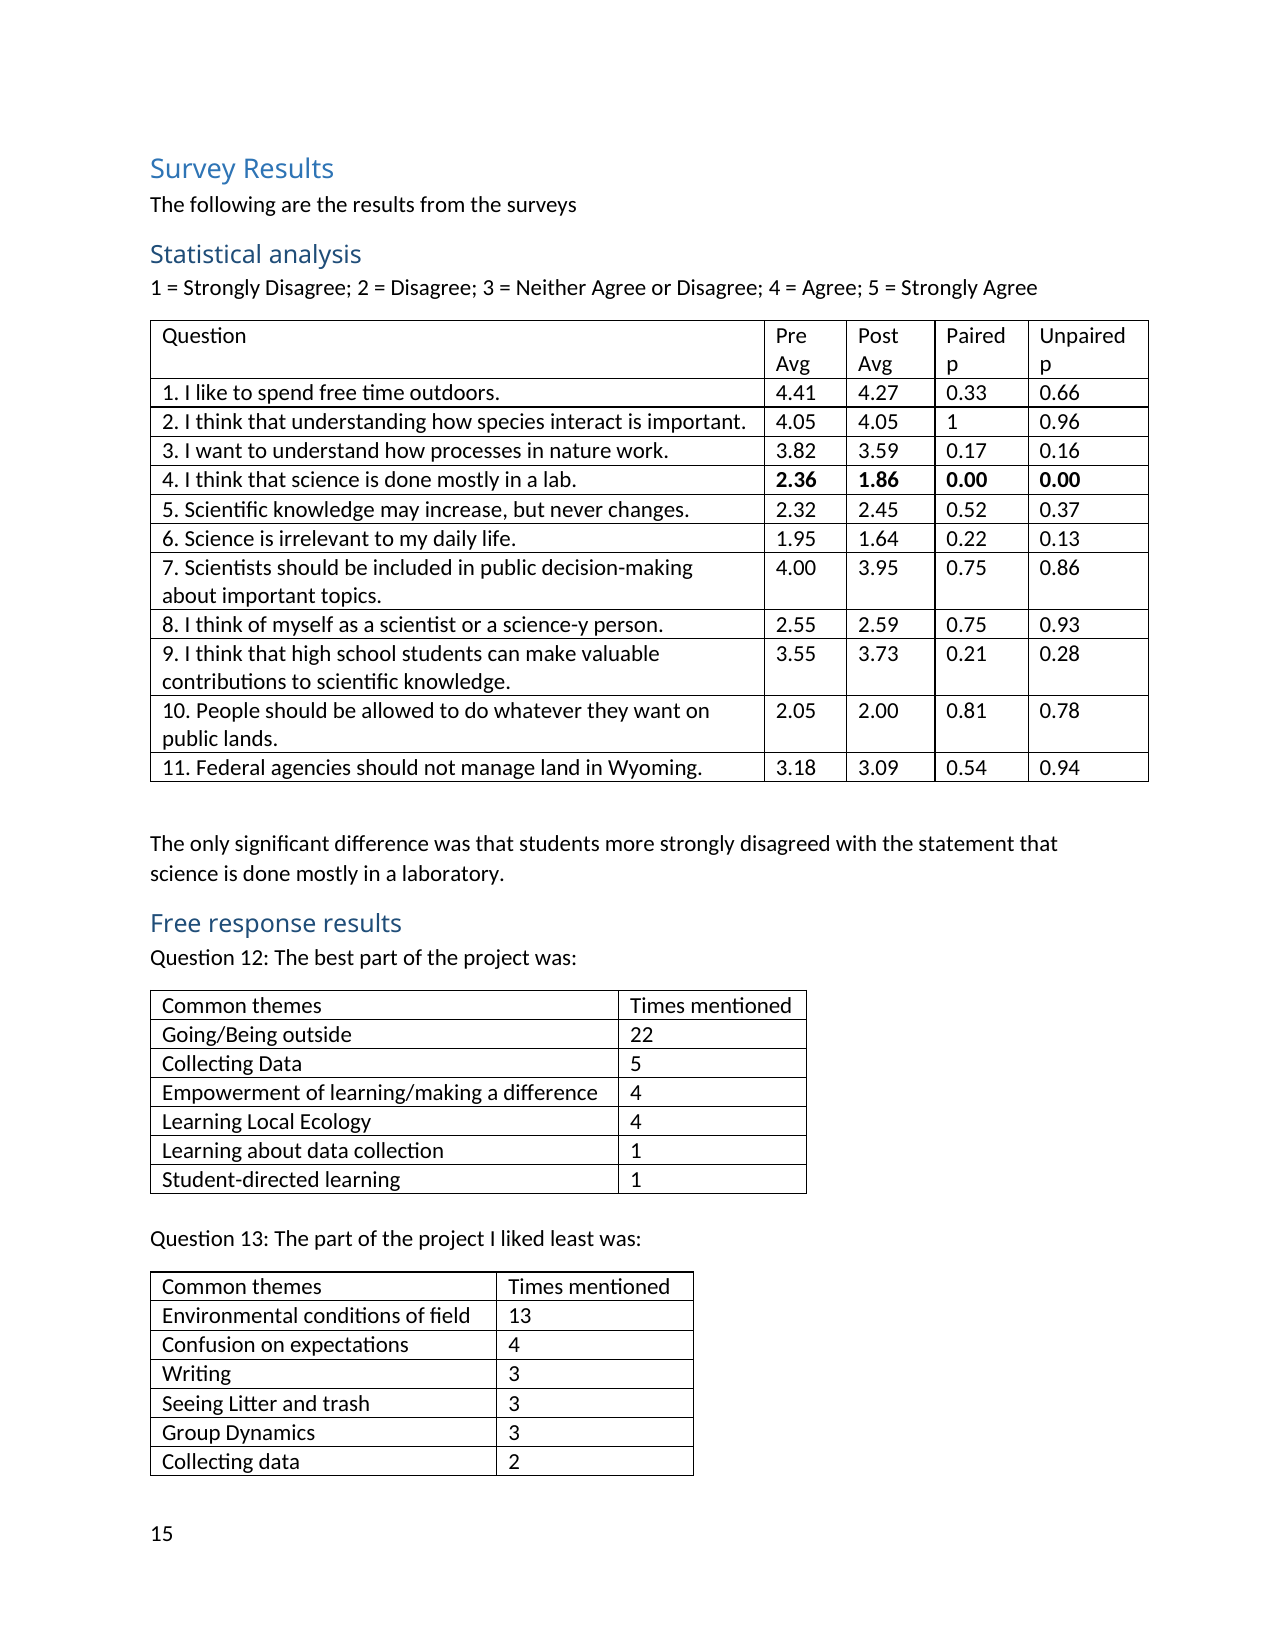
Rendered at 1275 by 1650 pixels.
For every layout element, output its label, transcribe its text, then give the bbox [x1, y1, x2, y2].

table_cell Seeing Litter and trash [151, 1389, 496, 1417]
table_cell 2.00 [847, 696, 934, 752]
table_cell 0.00 [1029, 466, 1148, 494]
table_cell 1. I like to spend free time outdoors. [151, 379, 764, 406]
table_cell 2.55 [765, 610, 846, 638]
table_cell 6. Science is irrelevant to my daily life. [151, 524, 764, 552]
table_header Unpaired p [1029, 321, 1148, 377]
table_cell 0.78 [1029, 696, 1148, 752]
table_cell 0.22 [936, 524, 1028, 552]
table_cell 13 [497, 1301, 693, 1329]
table_cell 4 [619, 1078, 806, 1106]
table_cell 0.75 [936, 610, 1028, 638]
table_cell 10. People should be allowed to do whatever they want on public lands. [151, 696, 764, 752]
text The only significant difference was that students more strongly disagreed with the statement that science is done mostly in a laboratory. [150, 829, 1125, 887]
table_cell 7. Scientists should be included in public decision-making about important topics. [151, 553, 764, 609]
text Question 13: The part of the project I liked least was: [150, 1224, 1125, 1252]
text Question 12: The best part of the project was: [150, 943, 1125, 971]
table_cell 0.28 [1029, 639, 1148, 695]
table_cell 0.54 [936, 753, 1028, 781]
table_cell 2.59 [847, 610, 934, 638]
table_cell 2.36 [765, 466, 846, 494]
table_cell Collecting Data [151, 1049, 618, 1077]
table_cell Student-directed learning [151, 1165, 618, 1193]
subtitle Statistical analysis [150, 237, 1125, 271]
table_cell Empowerment of learning/making a difference [151, 1078, 618, 1106]
table_cell 0.33 [936, 379, 1028, 406]
table_cell 0.81 [936, 696, 1028, 752]
table_header Paired p [936, 321, 1028, 377]
table_cell 3.18 [765, 753, 846, 781]
table_cell 1.64 [847, 524, 934, 552]
table_cell 1 [619, 1136, 806, 1164]
table_header Pre Avg [765, 321, 846, 377]
table_header Common themes [151, 1273, 496, 1300]
table_cell 0.16 [1029, 437, 1148, 464]
table_cell 4.27 [847, 379, 934, 406]
table_cell 1.95 [765, 524, 846, 552]
table_cell 5. Scientific knowledge may increase, but never changes. [151, 495, 764, 523]
table_cell 3.73 [847, 639, 934, 695]
table_cell 22 [619, 1020, 806, 1048]
subtitle Survey Results [150, 150, 1125, 187]
table_cell 0.86 [1029, 553, 1148, 609]
table_cell 4 [619, 1107, 806, 1135]
table_cell Learning about data collection [151, 1136, 618, 1164]
table_cell 0.94 [1029, 753, 1148, 781]
table_cell 3.95 [847, 553, 934, 609]
table_cell 2.32 [765, 495, 846, 523]
table_cell 3 [497, 1389, 693, 1417]
table_cell 0.21 [936, 639, 1028, 695]
table_cell 11. Federal agencies should not manage land in Wyoming. [151, 753, 764, 781]
table_header Question [151, 321, 764, 377]
table_cell Confusion on expectations [151, 1331, 496, 1358]
table_cell 3. I want to understand how processes in nature work. [151, 437, 764, 464]
table_header Times mentioned [497, 1273, 693, 1300]
table_cell 3.59 [847, 437, 934, 464]
table_cell 4.41 [765, 379, 846, 406]
table_cell 1 [936, 408, 1028, 436]
table_cell 9. I think that high school students can make valuable contributions to scientific knowledge. [151, 639, 764, 695]
text 1 = Strongly Disagree; 2 = Disagree; 3 = Neither Agree or Disagree; 4 = Agree; 5 = Strongly Agree [150, 273, 1125, 301]
table_cell 5 [619, 1049, 806, 1077]
table_cell 1 [619, 1165, 806, 1193]
table_cell 0.37 [1029, 495, 1148, 523]
table_cell Learning Local Ecology [151, 1107, 618, 1135]
text The following are the results from the surveys [150, 190, 1125, 218]
table_cell Going/Being outside [151, 1020, 618, 1048]
table_header Post Avg [847, 321, 934, 377]
table_cell 4. I think that science is done mostly in a lab. [151, 466, 764, 494]
table_cell 1.86 [847, 466, 934, 494]
table_cell 0.52 [936, 495, 1028, 523]
table_cell 0.93 [1029, 610, 1148, 638]
table_cell 4.05 [847, 408, 934, 436]
table_cell 3 [497, 1418, 693, 1446]
table_cell 8. I think of myself as a scientist or a science-y person. [151, 610, 764, 638]
table_cell 3 [497, 1360, 693, 1388]
table_cell 2.05 [765, 696, 846, 752]
table_cell 4.05 [765, 408, 846, 436]
table_cell Writing [151, 1360, 496, 1388]
table_cell 4 [497, 1331, 693, 1358]
table_cell 2. I think that understanding how species interact is important. [151, 408, 764, 436]
table_cell 0.96 [1029, 408, 1148, 436]
table_cell Environmental conditions of field [151, 1301, 496, 1329]
table_cell 0.75 [936, 553, 1028, 609]
table_cell 3.55 [765, 639, 846, 695]
table_cell 0.13 [1029, 524, 1148, 552]
table_cell 0.00 [936, 466, 1028, 494]
table_cell 2.45 [847, 495, 934, 523]
table_cell 2 [497, 1447, 693, 1475]
table_cell 3.09 [847, 753, 934, 781]
table_cell 4.00 [765, 553, 846, 609]
table_header Common themes [151, 991, 618, 1019]
subtitle Free response results [150, 906, 1125, 940]
table_cell 3.82 [765, 437, 846, 464]
table_header Times mentioned [619, 991, 806, 1019]
table_cell 0.17 [936, 437, 1028, 464]
table_cell 0.66 [1029, 379, 1148, 406]
table_cell Group Dynamics [151, 1418, 496, 1446]
table_cell Collecting data [151, 1447, 496, 1475]
